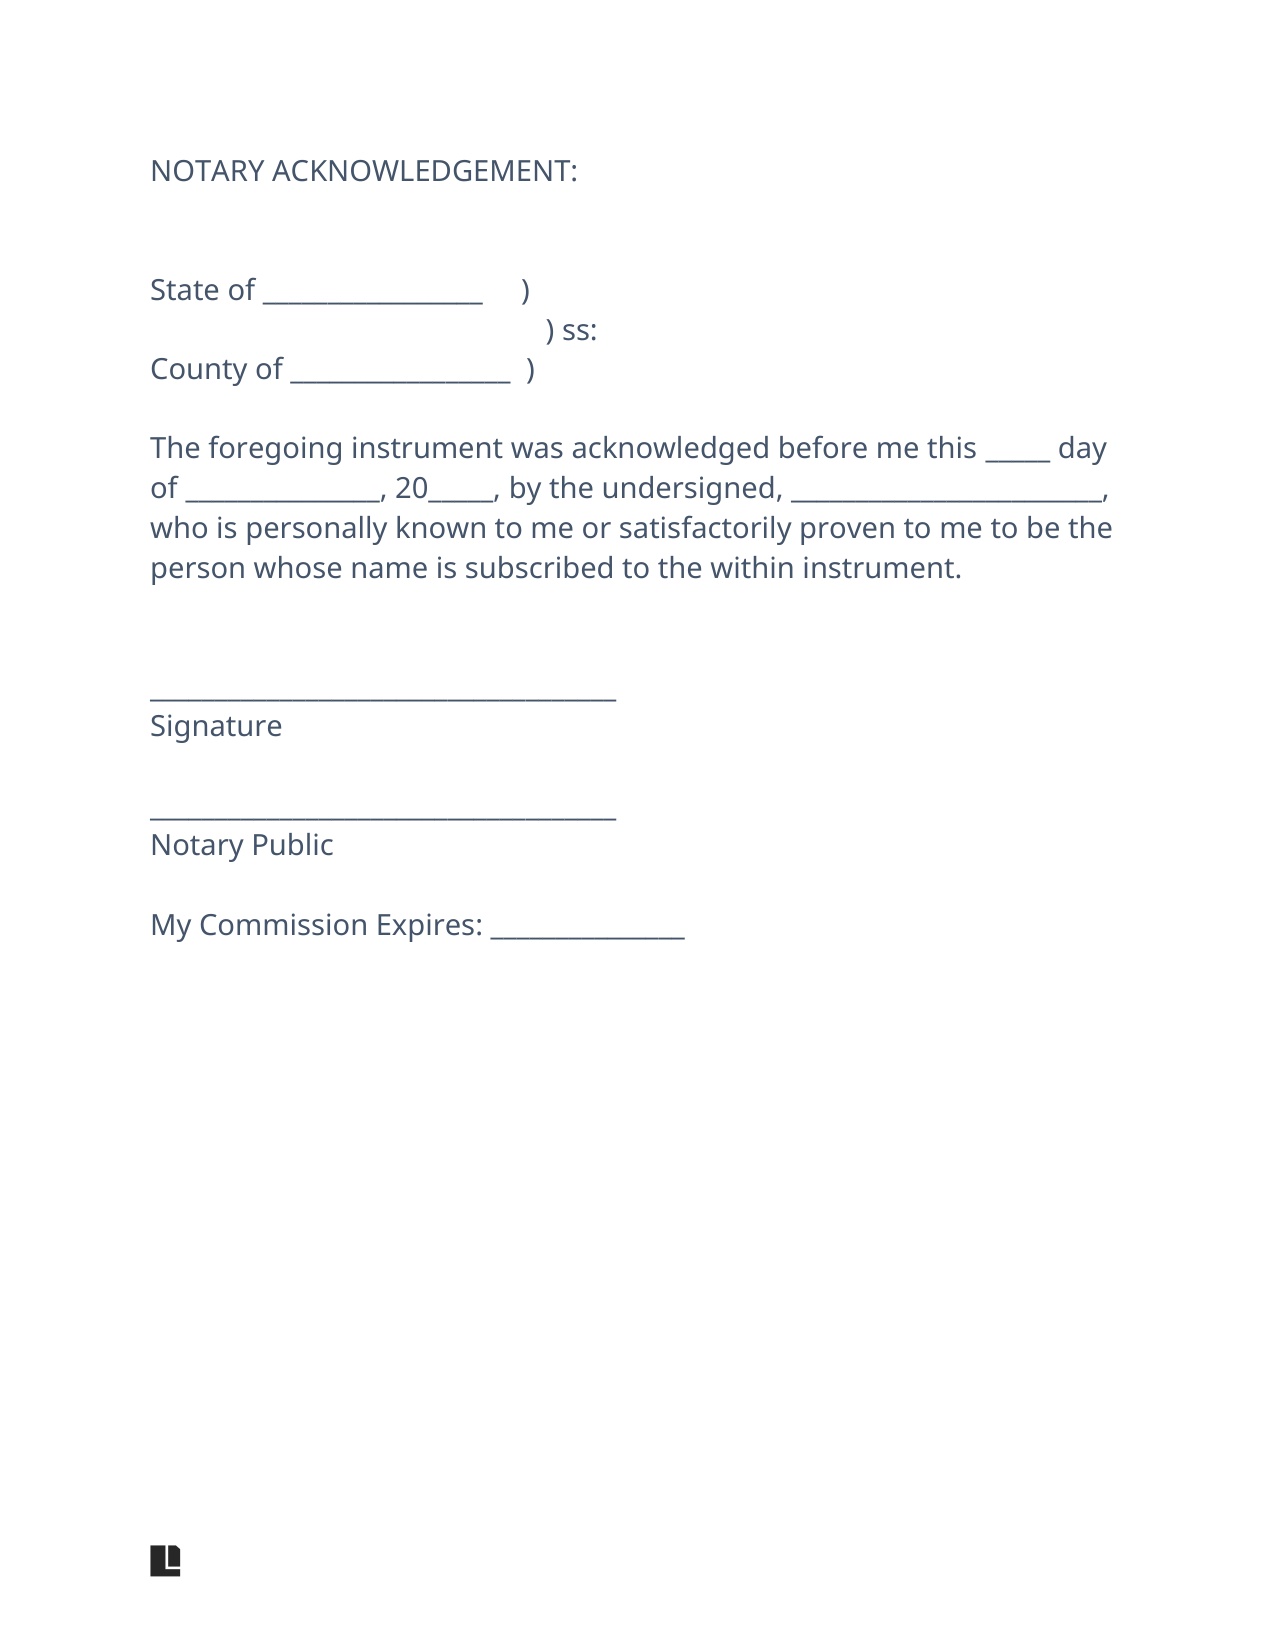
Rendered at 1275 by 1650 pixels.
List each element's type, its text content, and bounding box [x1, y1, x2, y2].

text ____________________________________ Signature [150, 666, 1125, 745]
text ) ss: [150, 309, 1125, 348]
text NOTARY ACKNOWLEDGEMENT: [150, 150, 1125, 190]
text County of _________________ ) [150, 348, 1125, 388]
text ____________________________________ Notary Public [150, 785, 1125, 864]
text My Commission Expires: _______________ [150, 904, 1125, 944]
text State of _________________ ) [150, 269, 1125, 309]
text The foregoing instrument was acknowledged before me this _____ day of _______________, 20_____, by the undersigned, ________________________, who is personally known to me or satisfactorily proven to me to be the person whose name is subscribed to the within instrument. [150, 428, 1125, 587]
picture [150, 1545, 181, 1577]
